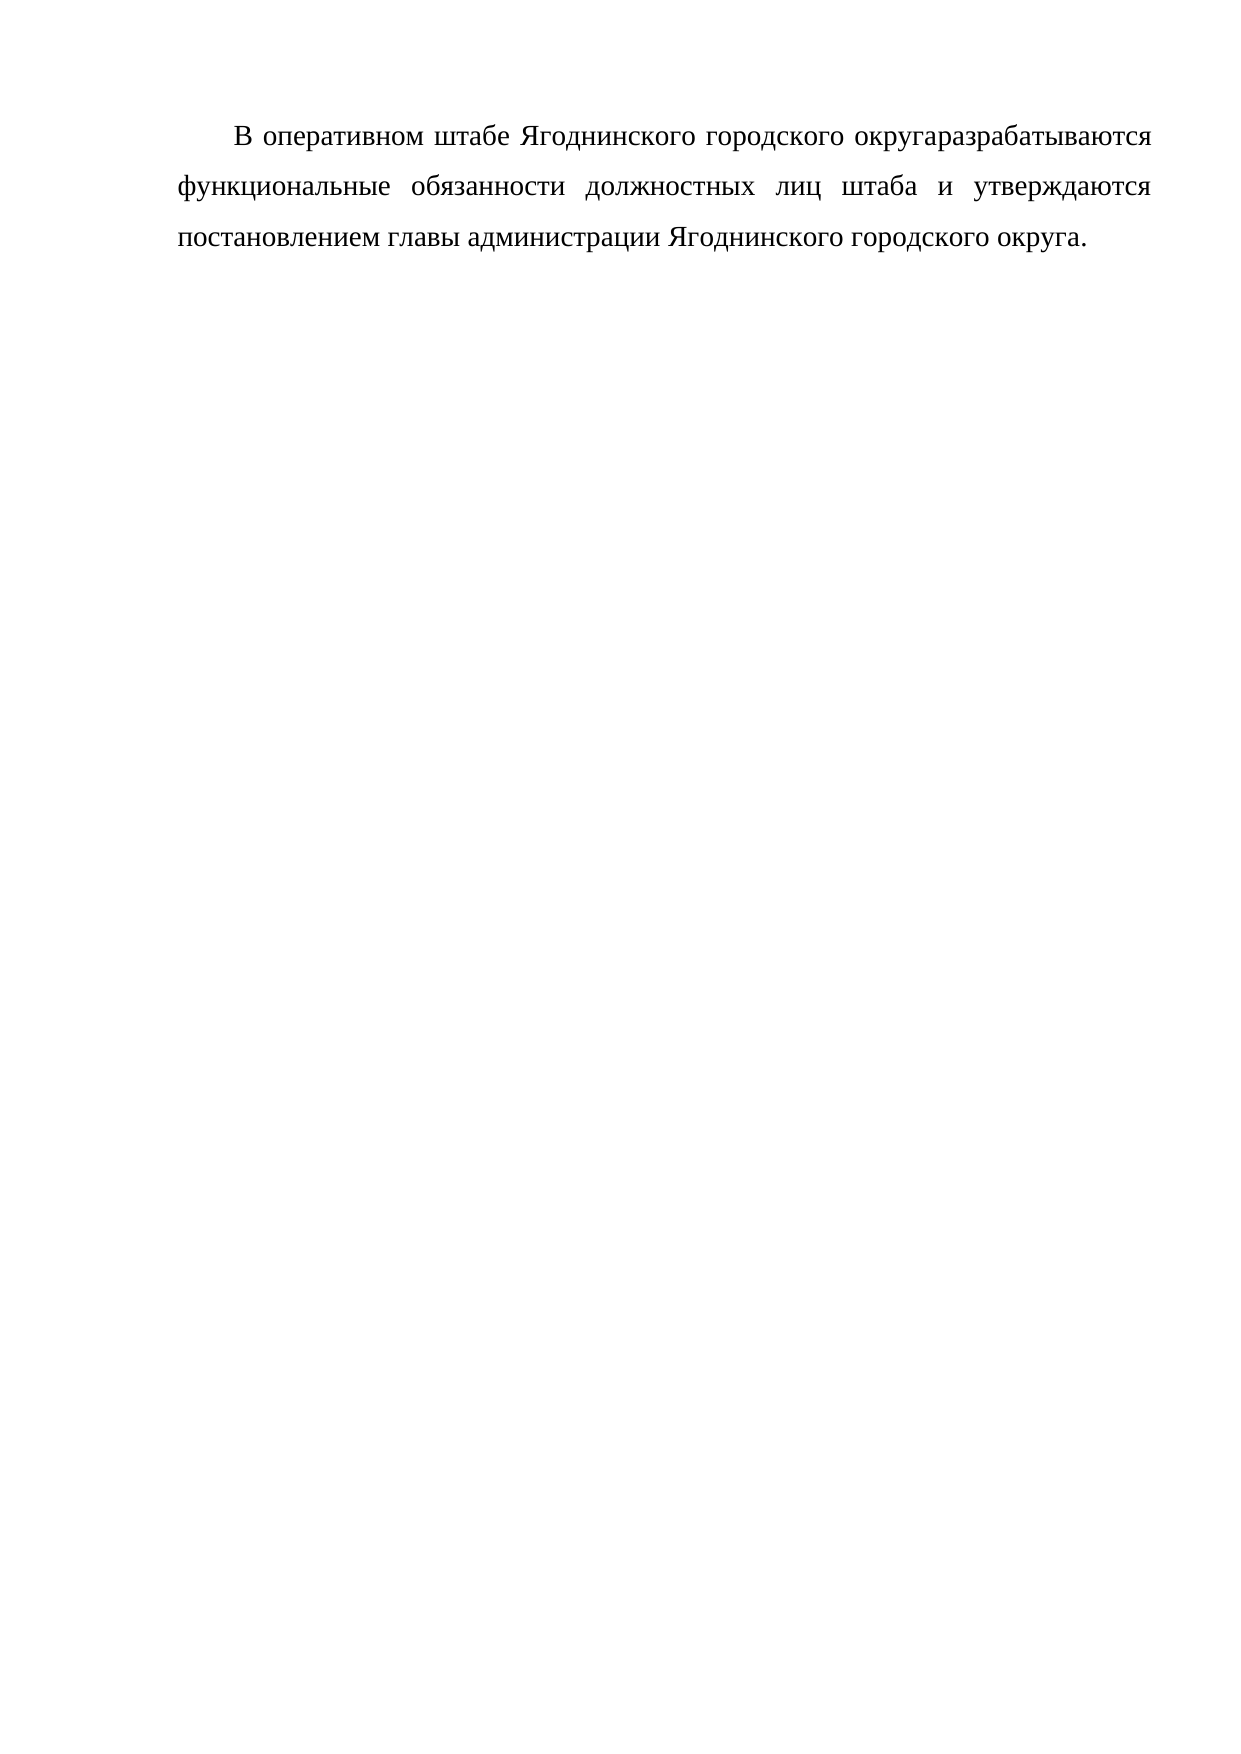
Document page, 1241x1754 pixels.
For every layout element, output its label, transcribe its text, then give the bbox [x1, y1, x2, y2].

text В оперативном штабе Ягоднинского городского округаразрабатываются функциональные обязанности должностных лиц штаба и утверждаются постановлением главы администрации Ягоднинского городского округа. [177, 118, 1152, 252]
